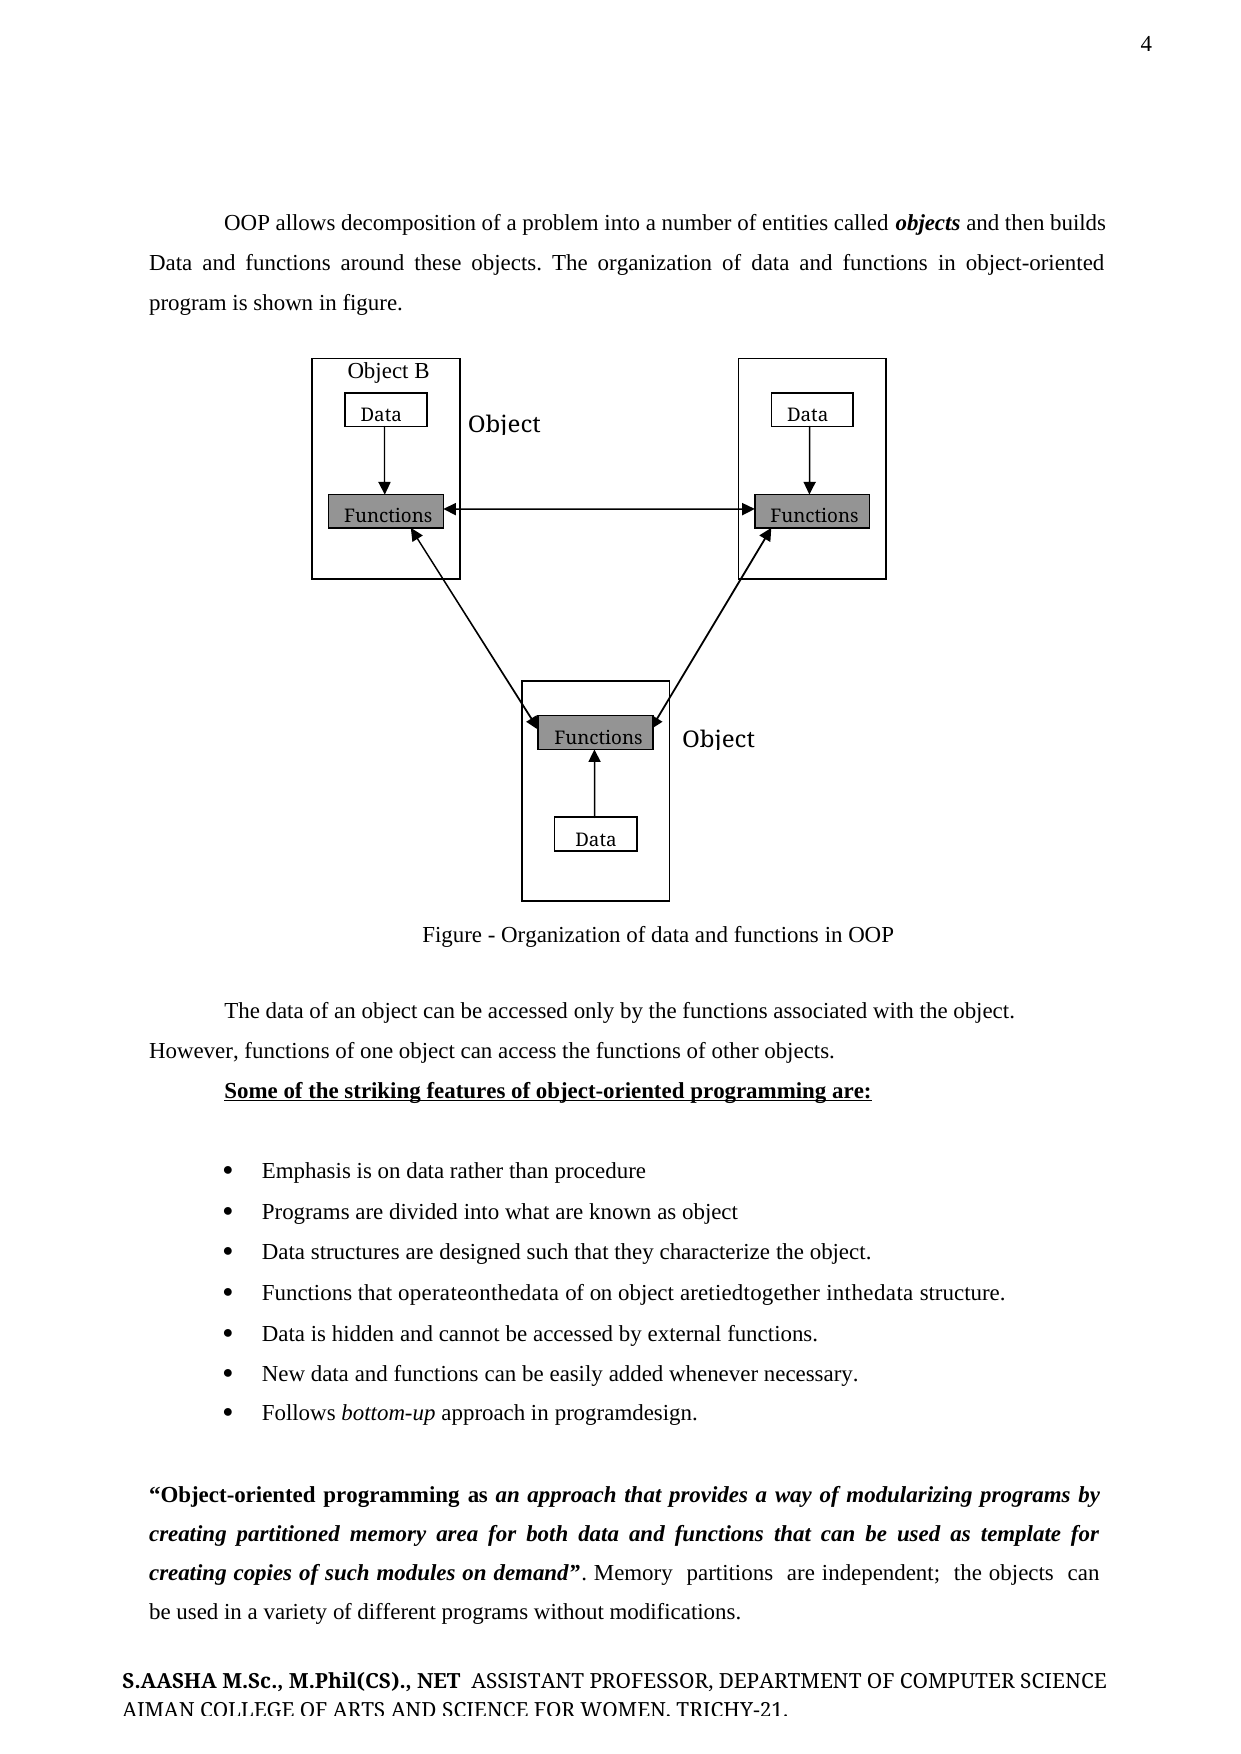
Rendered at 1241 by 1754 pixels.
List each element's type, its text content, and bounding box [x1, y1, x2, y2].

list Data structures are designed such that they characterize the object. [224, 1238, 1240, 1264]
text OOP allows decomposition of a problem into a number of entities called objects and then builds Data and functions around these objects. The organization of data and functions in object-oriented program is shown in figure. [149, 209, 1106, 316]
text “Object-oriented programming as an approach that provides a way of modularizing programs by creating partitioned memory area for both data and functions that can be used as template for creating copies of such modules on demand”. Memory partitions are independent; the objects can be used in a variety of different programs without modifications. [149, 1481, 1101, 1624]
list Follows bottom-up approach in programdesign. [224, 1399, 1240, 1426]
text Figure - Organization of data and functions in OOP [346, 921, 970, 948]
subtitle Some of the striking features of object-oriented programming are: [224, 1077, 1240, 1103]
text However, functions of one object can access the functions of other objects. [149, 1037, 1240, 1063]
list Programs are divided into what are known as object [224, 1198, 1240, 1224]
list Emphasis is on data rather than procedure [224, 1157, 1240, 1184]
list Data is hidden and cannot be accessed by external functions. [224, 1320, 1240, 1346]
list Functions that operateonthedata of on object aretiedtogether inthedata structure. [224, 1279, 1240, 1306]
list New data and functions can be easily added whenever necessary. [224, 1360, 1240, 1386]
text The data of an object can be accessed only by the functions associated with the object. [224, 997, 1240, 1024]
